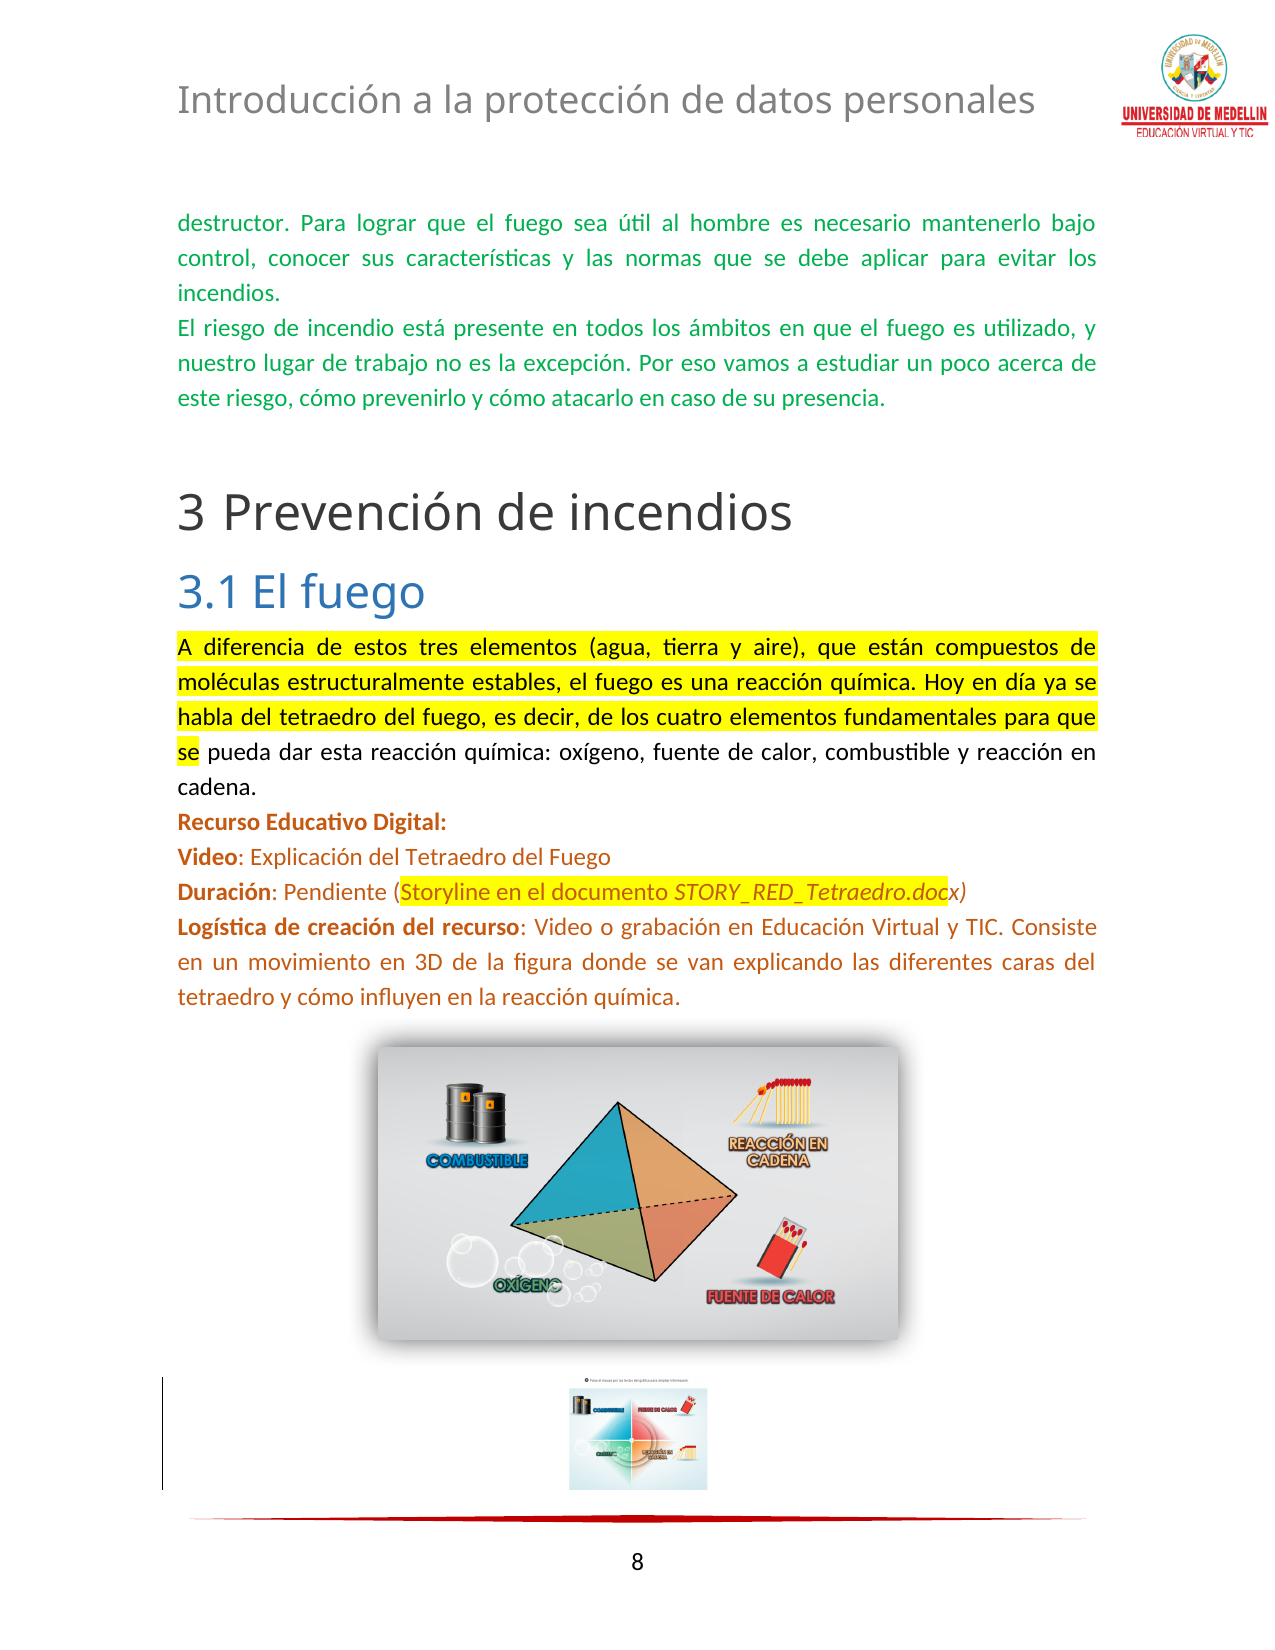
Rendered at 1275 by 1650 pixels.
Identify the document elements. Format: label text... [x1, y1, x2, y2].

text El riesgo de incendio está presente en todos los ámbitos en que el fuego es utilizado, y nuestro lugar de trabajo no es la excepción. Por eso vamos a estudiar un poco acerca de este riesgo, cómo prevenirlo y cómo atacarlo en caso de su presencia. [177, 312, 1098, 412]
text Video: Explicación del Tetraedro del Fuego [177, 841, 1098, 871]
picture [566, 1376, 709, 1490]
text Logística de creación del recurso: Video o grabación en Educación Virtual y TIC. Consiste en un movimiento en 3D de la figura donde se van explicando las diferentes caras del tetraedro y cómo influyen en la reacción química. [177, 911, 1098, 1011]
subtitle El fuego [177, 559, 1098, 622]
text Duración: Pendiente (Storyline en el documento STORY_RED_Tetraedro.docx) [948, 876, 1098, 906]
text A diferencia de estos tres elementos (agua, tierra y aire), que están compuestos de moléculas estructuralmente estables, el fuego es una reacción química. Hoy en día ya se habla del tetraedro del fuego, es decir, de los cuatro elementos fundamentales para que se pueda dar esta reacción química: oxígeno, fuente de calor, combustible y reacción en cadena. [177, 731, 1098, 801]
text Recurso Educativo Digital: [177, 806, 1098, 836]
subtitle Prevención de incendios [177, 477, 1098, 545]
picture [378, 1047, 898, 1340]
picture [1116, 29, 1270, 137]
text Duración: Pendiente (Storyline en el documento STORY_RED_Tetraedro.docx) [177, 876, 400, 906]
